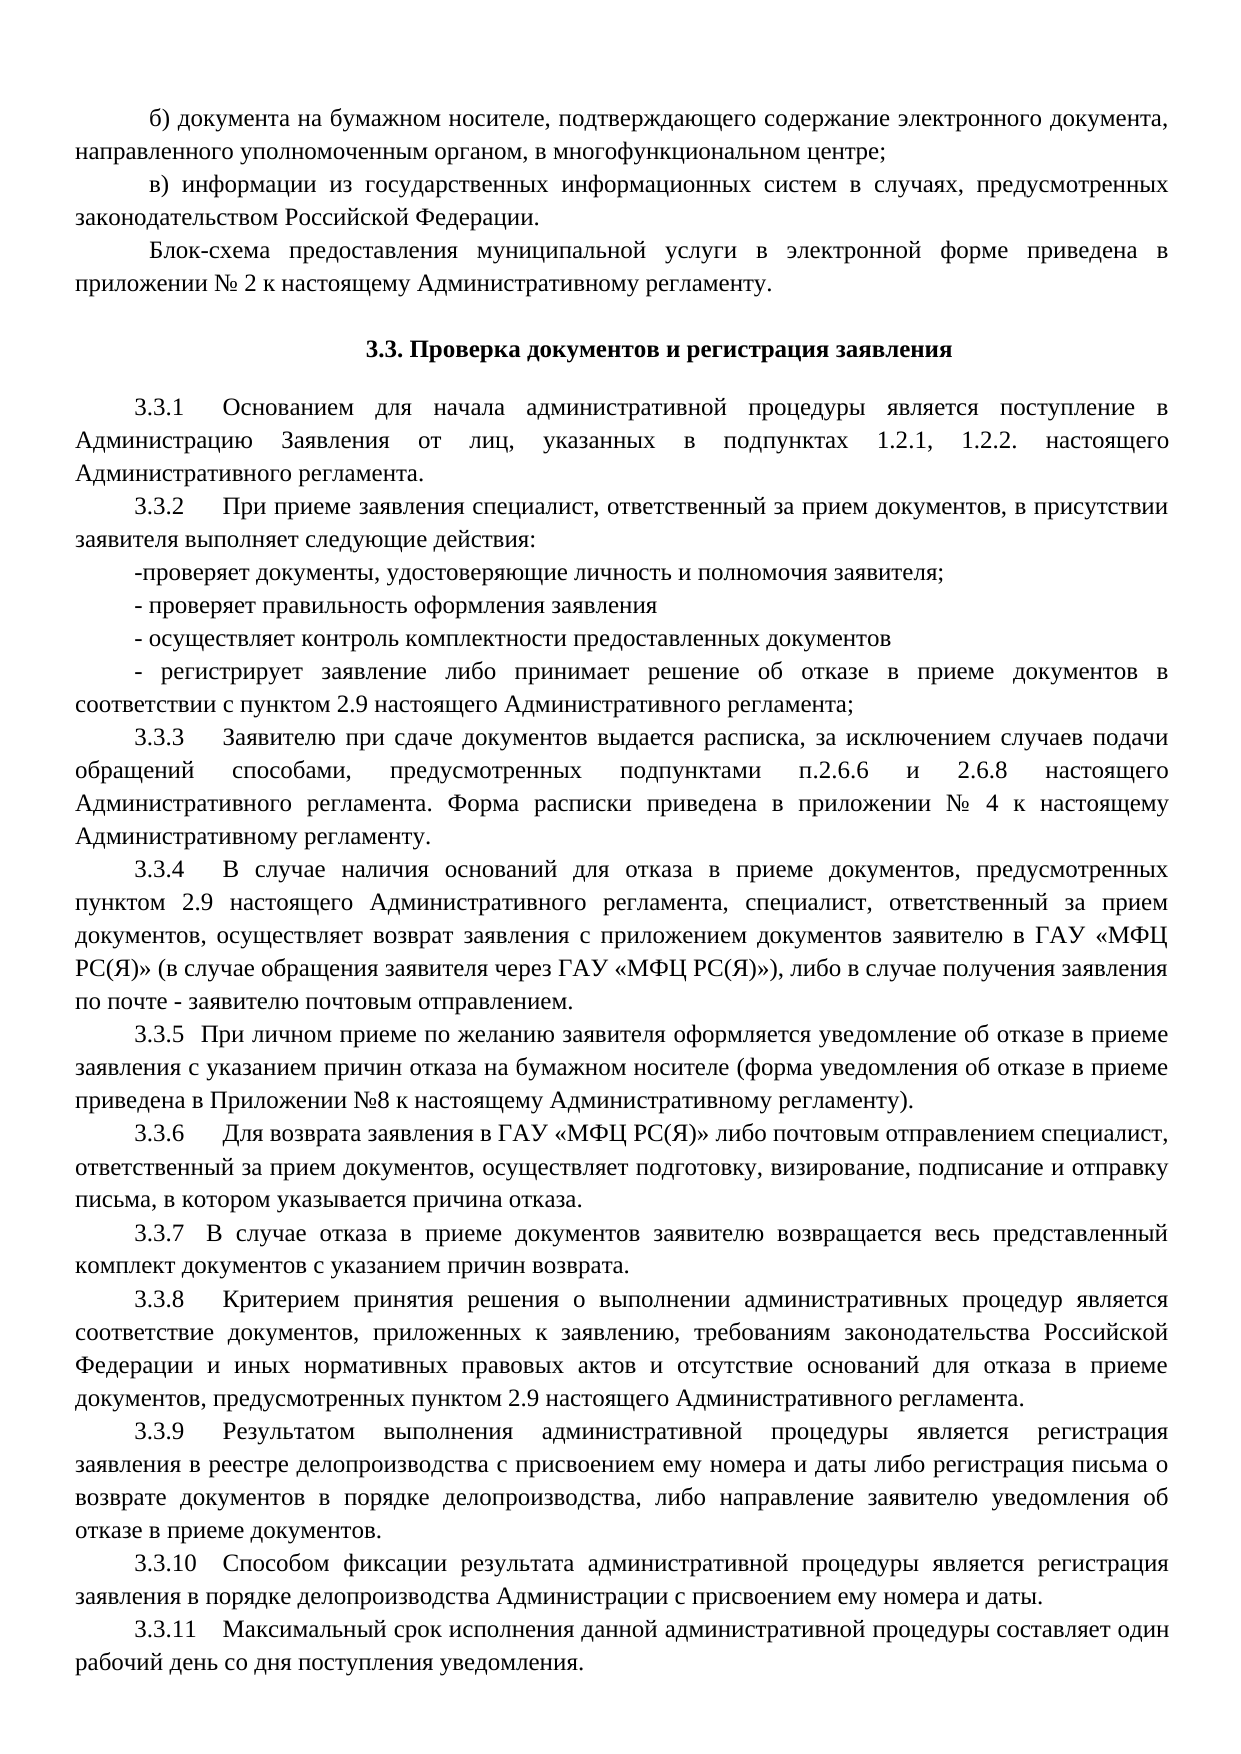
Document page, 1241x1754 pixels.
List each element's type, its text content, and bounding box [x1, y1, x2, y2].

list При личном приеме по желанию заявителя оформляется уведомление об отказе в приеме заявления с указанием причин отказа на бумажном носителе (форма уведомления об отказе в приеме приведена в Приложении №8 к настоящему Административному регламенту). [75, 1019, 1169, 1114]
list Максимальный срок исполнения данной административной процедуры составляет один рабочий день со дня поступления уведомления. [75, 1614, 1169, 1676]
list - осуществляет контроль комплектности предоставленных документов [75, 623, 1169, 652]
list В случае наличия оснований для отказа в приеме документов, предусмотренных пунктом 2.9 настоящего Административного регламента, специалист, ответственный за прием документов, осуществляет возврат заявления с приложением документов заявителю в ГАУ «МФЦ РС(Я)» (в случае обращения заявителя через ГАУ «МФЦ РС(Я)»), либо в случае получения заявления по почте - заявителю почтовым отправлением. [75, 854, 1169, 1015]
list - проверяет правильность оформления заявления [75, 590, 1169, 619]
list Способом фиксации результата административной процедуры является регистрация заявления в порядке делопроизводства Администрации с присвоением ему номера и даты. [75, 1548, 1169, 1609]
list При приеме заявления специалист, ответственный за прием документов, в присутствии заявителя выполняет следующие действия: [75, 491, 1169, 553]
text в) информации из государственных информационных систем в случаях, предусмотренных законодательством Российской Федерации. [75, 169, 1169, 231]
text Блок-схема предоставления муниципальной услуги в электронной форме приведена в приложении № к настоящему Административному регламенту. [75, 236, 1169, 297]
list Критерием принятия решения о выполнении административных процедур является соответствие документов, приложенных к заявлению, требованиям законодательства Российской Федерации и иных нормативных правовых актов и отсутствие оснований для отказа в приеме документов, предусмотренных пунктом 2.9 настоящего Административного регламента. [75, 1284, 1169, 1411]
list -проверяет документы, удостоверяющие личность и полномочия заявителя; [75, 557, 1169, 586]
list Заявителю при сдаче документов выдается расписка, за исключением случаев подачи обращений способами, предусмотренных подпунктами п.2.6.6 и 2.6.8 настоящего Административного регламента. Форма расписки приведена в приложении № к настоящему Административному регламенту. [75, 722, 1169, 850]
list В случае отказа в приеме документов заявителю возвращается весь представленный комплект документов с указанием причин возврата. [75, 1218, 1169, 1279]
list Результатом выполнения административной процедуры является регистрация заявления в реестре делопроизводства с присвоением ему номера и даты либо регистрация письма о возврате документов в порядке делопроизводства, либо направление заявителю уведомления об отказе в приеме документов. [75, 1416, 1169, 1543]
list - регистрирует заявление либо принимает решение об отказе в приеме документов в соответствии с пунктом 2.9 настоящего Административного регламента; [75, 656, 1169, 718]
list Для возврата заявления в ГАУ «МФЦ РС(Я)» либо почтовым отправлением специалист, ответственный за прием документов, осуществляет подготовку, визирование, подписание и отправку письма, в котором указывается причина отказа. [75, 1118, 1169, 1213]
text б) документа на бумажном носителе, подтверждающего содержание электронного документа, направленного уполномоченным органом, в многофункциональном центре; [75, 103, 1169, 165]
text 3.3. Проверка документов и регистрация заявления [75, 334, 1169, 363]
list Основанием для начала административной процедуры является поступление в Администрацию Заявления от лиц, указанных в подпунктах 1.2.1, 1.2.2. настоящего Административного регламента. [75, 392, 1169, 487]
